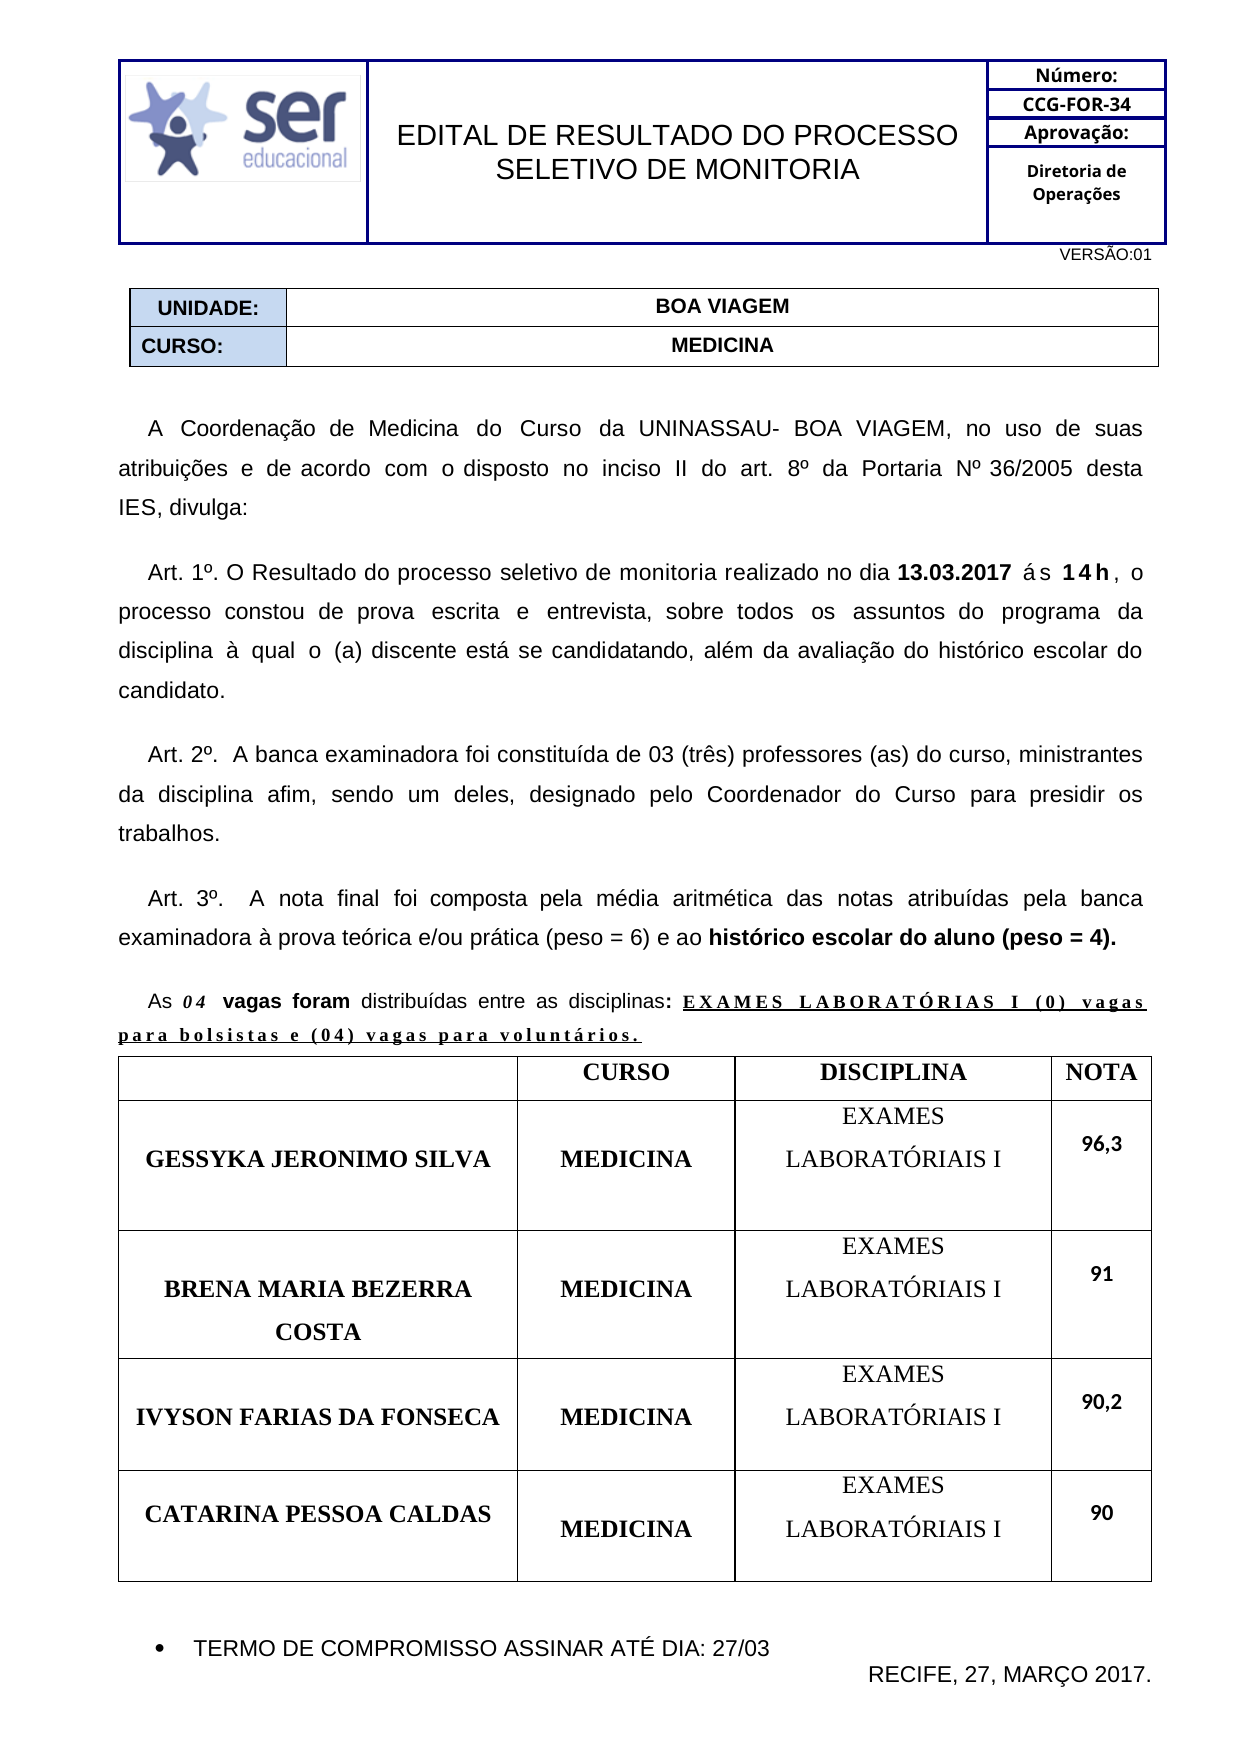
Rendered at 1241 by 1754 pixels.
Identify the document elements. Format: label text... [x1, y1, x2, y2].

table_cell 91 [1052, 1231, 1151, 1358]
table_header BOA VIAGEM [287, 289, 1158, 326]
table_cell CURSO: [131, 327, 286, 366]
table_cell IVYSON FARIAS DA FONSECA [119, 1359, 517, 1469]
table_cell EXAMES LABORATÓRIAIS I [736, 1359, 1051, 1469]
text A Coordenação de Medicina do Curso da UNINASSAU- BOA VIAGEM, no uso de suas atribuições e de acordo com o disposto no inciso II do art. 8º da Portaria Nº 36/2005 desta IES, divulga: [118, 415, 1143, 520]
table_cell GESSYKA JERONIMO SILVA [119, 1101, 517, 1230]
table_header CURSO [518, 1057, 734, 1100]
table_header UNIDADE: [131, 289, 286, 326]
table_header DISCIPLINA [736, 1057, 1051, 1100]
text Art. 1º. O Resultado do processo seletivo de monitoria realizado no dia 13.03.2017 ás o processo constou de prova escrita e entrevista, sobre todos os assuntos do programa da disciplina à qual o (a) discente está se candidatando, além da avaliação do histórico escolar do candidato. [118, 558, 1143, 703]
table_cell MEDICINA [287, 327, 1158, 366]
table_cell CATARINA PESSOA CALDAS [119, 1471, 517, 1581]
table_cell 90 [1052, 1471, 1151, 1581]
table_cell 90,2 [1052, 1359, 1151, 1469]
picture [124, 74, 362, 183]
text As vagas foram distribuídas entre as disciplinas: EXAMES LABORATÓRIAS I (0) vagas para bolsistas e (04) vagas para voluntários. [118, 989, 1143, 1045]
text Art. 3º. A nota final foi composta pela média aritmética das notas atribuídas pela banca examinadora à prova teórica e/ou prática (peso = 6) e ao histórico escolar do aluno (peso = 4). [118, 885, 1143, 951]
table_cell BRENA MARIA BEZERRA COSTA [119, 1231, 517, 1358]
list TERMO DE COMPROMISSO ASSINAR ATÉ DIA: 27/03 [156, 1634, 1152, 1661]
table_cell MEDICINA [518, 1471, 734, 1581]
text Art. 2º. A banca examinadora foi constituída de 03 (três) professores (as) do curso, ministrantes da disciplina afim, sendo um deles, designado pelo Coordenador do Curso para presidir os trabalhos. [118, 741, 1143, 847]
table_cell EXAMES LABORATÓRIAIS I [736, 1231, 1051, 1358]
table_cell EXAMES LABORATÓRIAIS I [736, 1471, 1051, 1581]
table_cell MEDICINA [518, 1231, 734, 1358]
table_cell MEDICINA [518, 1359, 734, 1469]
table_cell MEDICINA [518, 1101, 734, 1230]
text RECIFE, 27, MARÇO 2017. [118, 1661, 1152, 1687]
table_header [119, 1057, 517, 1100]
table_cell EXAMES LABORATÓRIAIS I [736, 1101, 1051, 1230]
table_header NOTA [1052, 1057, 1151, 1100]
table_cell 96,3 [1052, 1101, 1151, 1230]
